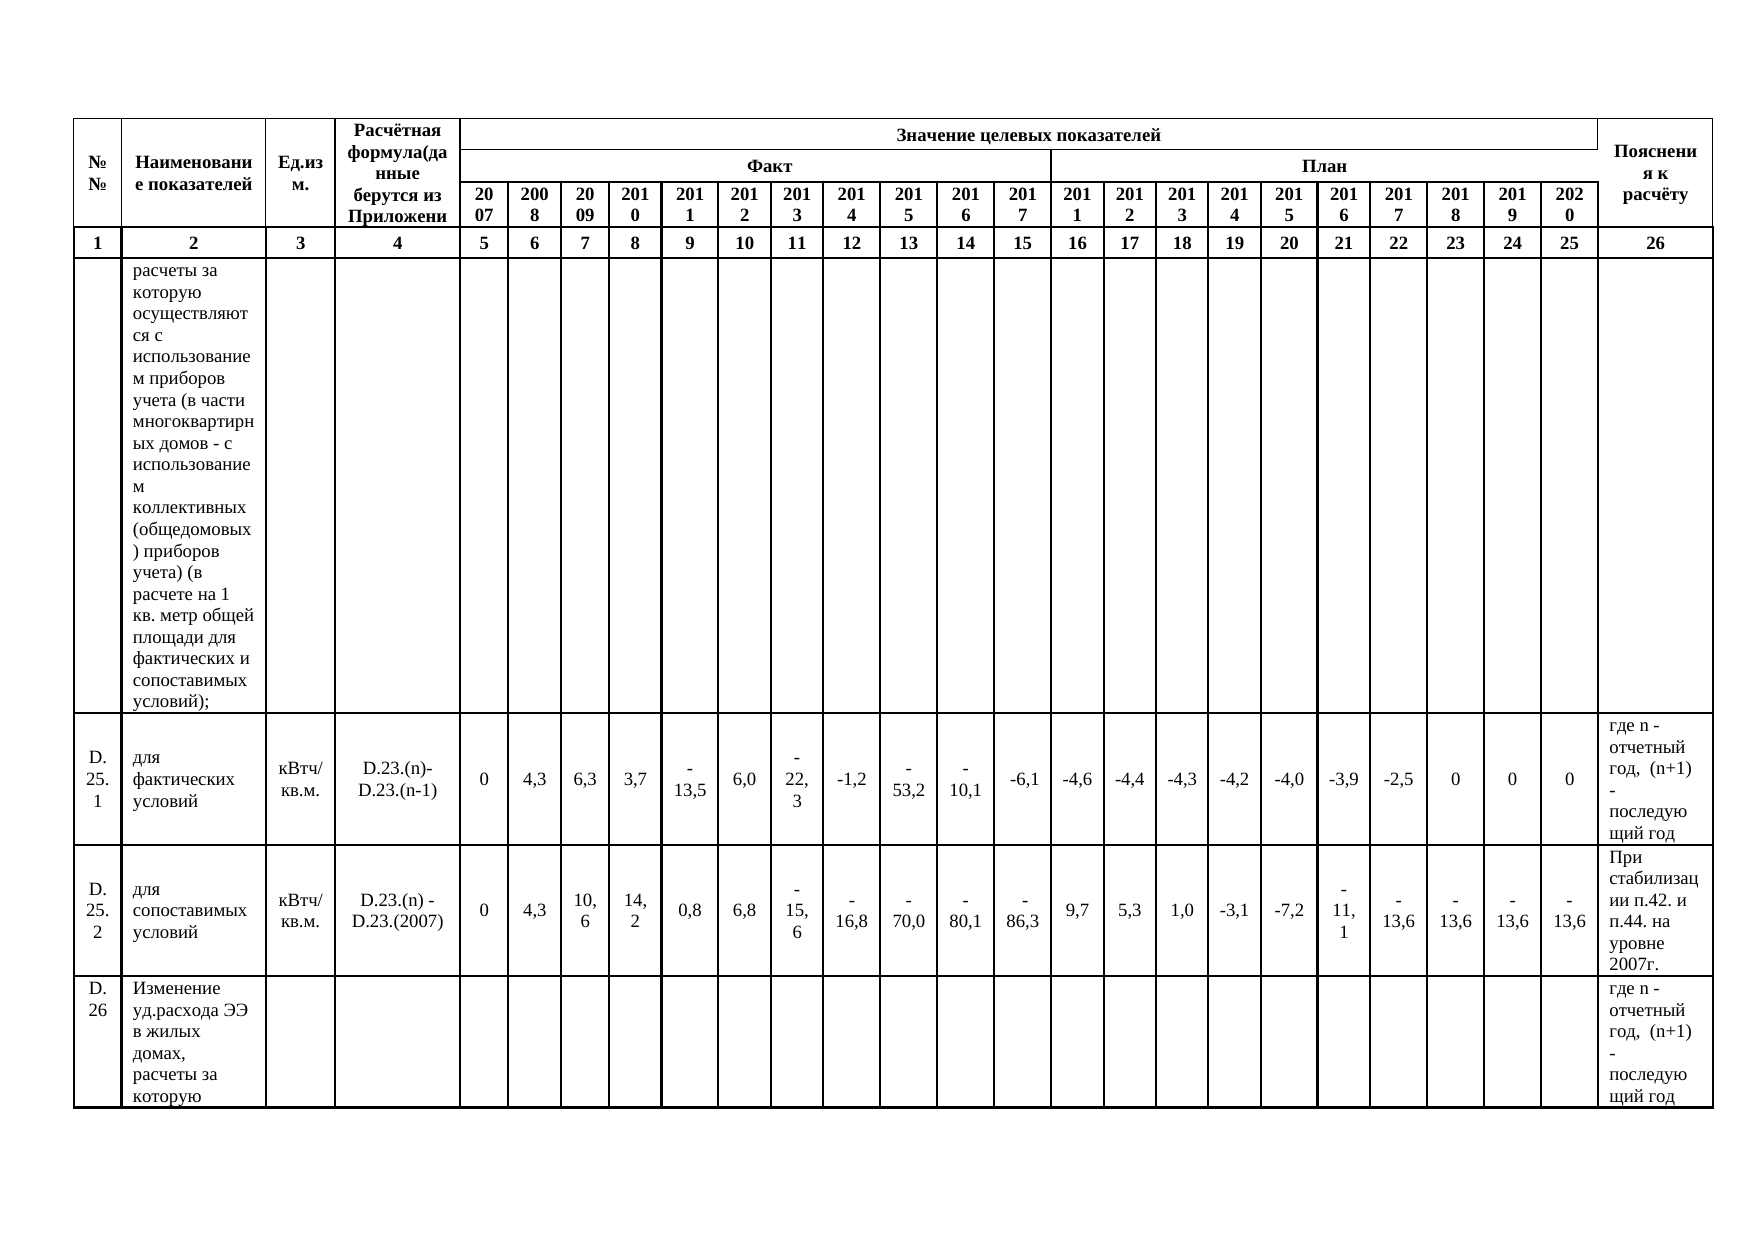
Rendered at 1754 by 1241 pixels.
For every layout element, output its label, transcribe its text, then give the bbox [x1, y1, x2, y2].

table_cell 2018 [1428, 183, 1483, 226]
table_header Значение целевых показателей [461, 119, 1597, 149]
table_cell 2012 [1105, 183, 1155, 226]
table_cell 2 [123, 228, 265, 257]
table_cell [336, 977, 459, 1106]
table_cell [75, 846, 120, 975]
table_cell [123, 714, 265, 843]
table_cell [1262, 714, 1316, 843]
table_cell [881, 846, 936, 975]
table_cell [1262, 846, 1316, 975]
table_cell 2011 [1052, 183, 1103, 226]
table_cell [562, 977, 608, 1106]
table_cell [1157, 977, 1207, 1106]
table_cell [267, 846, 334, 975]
table_cell 14 [938, 228, 993, 257]
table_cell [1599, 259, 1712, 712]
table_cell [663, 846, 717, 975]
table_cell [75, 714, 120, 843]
table_cell 2013 [772, 183, 822, 226]
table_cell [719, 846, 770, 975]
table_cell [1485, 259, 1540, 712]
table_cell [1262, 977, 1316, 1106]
table_cell 9 [663, 228, 717, 257]
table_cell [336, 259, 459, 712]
table_cell 1 [75, 228, 120, 257]
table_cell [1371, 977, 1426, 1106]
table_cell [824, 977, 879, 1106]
table_header Наименование показателей [122, 119, 265, 226]
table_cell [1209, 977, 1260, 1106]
table_header № № [74, 119, 121, 226]
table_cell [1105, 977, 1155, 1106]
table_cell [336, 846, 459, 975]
table_cell 2019 [1485, 183, 1540, 226]
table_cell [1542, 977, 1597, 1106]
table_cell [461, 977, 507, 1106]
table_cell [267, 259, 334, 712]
table_cell 2014 [1209, 183, 1260, 226]
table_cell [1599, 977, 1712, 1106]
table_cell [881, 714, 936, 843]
table_cell 16 [1052, 228, 1103, 257]
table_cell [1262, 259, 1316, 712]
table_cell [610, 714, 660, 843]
table_cell 21 [1319, 228, 1369, 257]
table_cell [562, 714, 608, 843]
table_cell 2012 [719, 183, 770, 226]
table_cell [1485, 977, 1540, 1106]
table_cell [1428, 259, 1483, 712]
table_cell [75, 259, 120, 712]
table_cell 3 [267, 228, 334, 257]
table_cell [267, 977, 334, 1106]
table_cell 2014 [824, 183, 879, 226]
table_cell 2007 [461, 183, 507, 226]
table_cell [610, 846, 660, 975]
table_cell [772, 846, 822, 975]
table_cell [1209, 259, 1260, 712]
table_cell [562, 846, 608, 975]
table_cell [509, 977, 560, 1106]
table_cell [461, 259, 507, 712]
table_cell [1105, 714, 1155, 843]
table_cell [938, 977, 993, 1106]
table_cell 20 [1262, 228, 1316, 257]
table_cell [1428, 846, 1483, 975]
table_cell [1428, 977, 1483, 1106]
table_header Ед.изм. [266, 119, 334, 226]
table_cell 2016 [938, 183, 993, 226]
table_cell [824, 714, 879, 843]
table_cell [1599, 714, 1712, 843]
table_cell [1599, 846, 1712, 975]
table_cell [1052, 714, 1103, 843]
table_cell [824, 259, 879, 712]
table_cell 12 [824, 228, 879, 257]
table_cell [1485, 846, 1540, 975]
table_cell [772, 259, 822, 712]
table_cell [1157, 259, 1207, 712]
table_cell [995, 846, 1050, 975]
table_cell 26 [1599, 228, 1712, 257]
table_cell 2015 [1262, 183, 1316, 226]
table_cell 2009 [562, 183, 608, 226]
table_cell 10 [719, 228, 770, 257]
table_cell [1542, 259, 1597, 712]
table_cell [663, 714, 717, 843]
table_cell 6 [509, 228, 560, 257]
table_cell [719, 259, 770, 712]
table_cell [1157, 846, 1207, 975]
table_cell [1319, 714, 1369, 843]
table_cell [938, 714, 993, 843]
table_cell 7 [562, 228, 608, 257]
table_cell 23 [1428, 228, 1483, 257]
table_cell 2016 [1319, 183, 1369, 226]
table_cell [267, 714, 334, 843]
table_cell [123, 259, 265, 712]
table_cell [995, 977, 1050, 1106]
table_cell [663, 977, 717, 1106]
table_cell 17 [1105, 228, 1155, 257]
table_cell 2017 [995, 183, 1050, 226]
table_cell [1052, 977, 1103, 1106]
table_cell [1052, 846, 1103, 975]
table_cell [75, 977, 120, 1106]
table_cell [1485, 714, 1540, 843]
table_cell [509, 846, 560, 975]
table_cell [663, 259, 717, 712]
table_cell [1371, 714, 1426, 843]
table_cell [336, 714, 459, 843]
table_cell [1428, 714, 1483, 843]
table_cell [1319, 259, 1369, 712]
table_cell 24 [1485, 228, 1540, 257]
table_cell План [1052, 150, 1598, 181]
table_cell 19 [1209, 228, 1260, 257]
table_cell 15 [995, 228, 1050, 257]
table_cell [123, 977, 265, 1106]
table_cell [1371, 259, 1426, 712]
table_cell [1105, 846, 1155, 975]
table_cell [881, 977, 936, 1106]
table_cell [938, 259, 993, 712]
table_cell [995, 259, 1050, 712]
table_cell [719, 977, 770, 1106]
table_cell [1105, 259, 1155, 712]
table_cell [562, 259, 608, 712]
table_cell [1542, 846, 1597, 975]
table_cell 25 [1542, 228, 1597, 257]
table_cell 2015 [881, 183, 936, 226]
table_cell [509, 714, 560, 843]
table_cell 13 [881, 228, 936, 257]
table_cell 2010 [610, 183, 660, 226]
table_cell 8 [610, 228, 660, 257]
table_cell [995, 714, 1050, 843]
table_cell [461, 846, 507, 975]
table_header Пояснения к расчёту [1598, 119, 1712, 226]
table_cell 2008 [509, 183, 560, 226]
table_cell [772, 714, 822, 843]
table_cell Факт [461, 150, 1050, 181]
table_cell 4 [336, 228, 459, 257]
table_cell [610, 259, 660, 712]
table_cell 11 [772, 228, 822, 257]
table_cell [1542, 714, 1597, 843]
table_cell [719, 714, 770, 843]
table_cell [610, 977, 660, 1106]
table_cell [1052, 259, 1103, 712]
table_cell 2013 [1157, 183, 1207, 226]
table_cell 2011 [663, 183, 717, 226]
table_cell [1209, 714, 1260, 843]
table_header Расчётная формула(данные берутся из Приложения 1) [336, 119, 459, 226]
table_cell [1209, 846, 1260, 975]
table_cell 2017 [1371, 183, 1426, 226]
table_cell 18 [1157, 228, 1207, 257]
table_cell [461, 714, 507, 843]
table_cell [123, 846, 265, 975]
table_cell 2020 [1542, 183, 1597, 226]
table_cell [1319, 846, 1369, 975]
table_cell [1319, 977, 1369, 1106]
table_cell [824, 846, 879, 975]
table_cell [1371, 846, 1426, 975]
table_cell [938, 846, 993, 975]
table_cell 22 [1371, 228, 1426, 257]
table_cell 5 [461, 228, 507, 257]
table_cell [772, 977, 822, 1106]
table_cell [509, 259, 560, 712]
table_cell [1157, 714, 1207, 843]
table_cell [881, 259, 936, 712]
